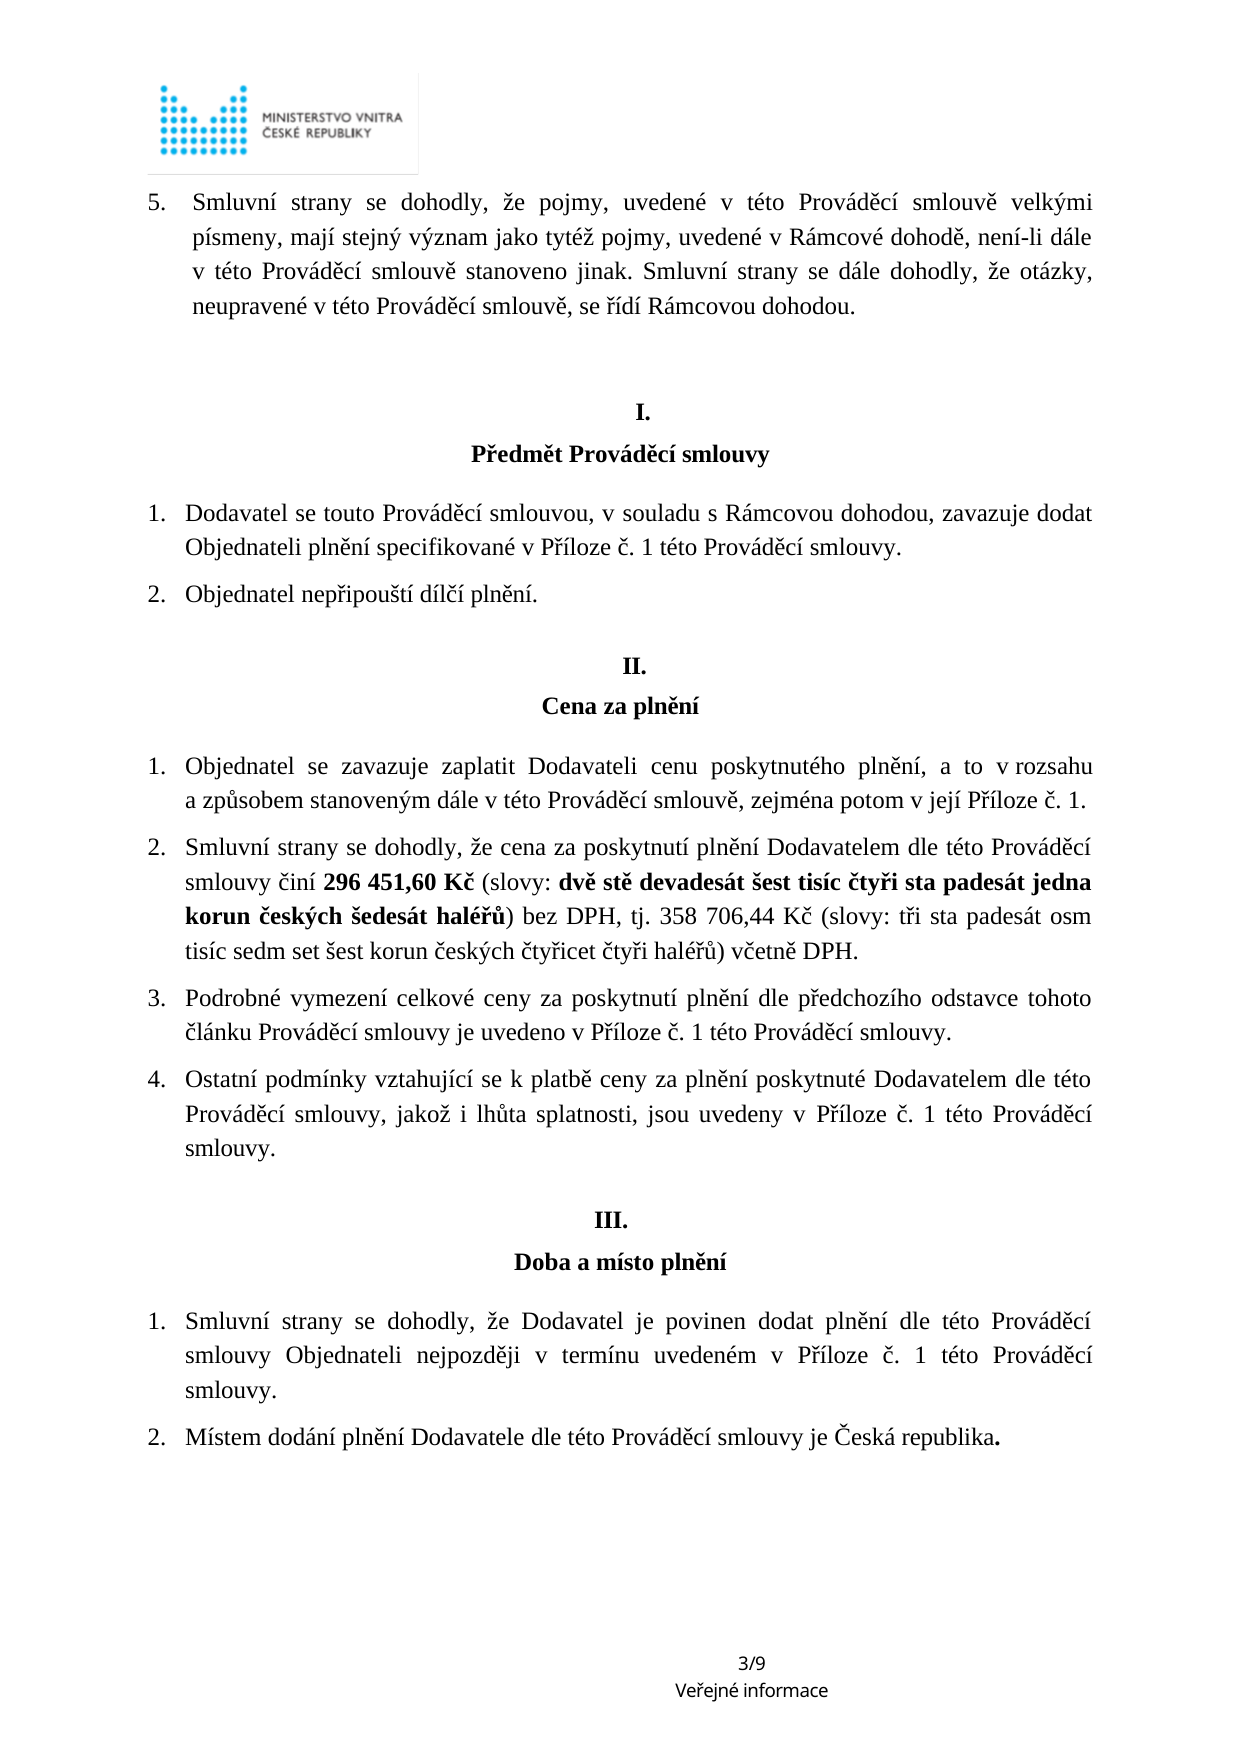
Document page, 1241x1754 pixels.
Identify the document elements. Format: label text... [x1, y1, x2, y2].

list Smluvní strany se dohodly, že cena za poskytnutí plnění Dodavatelem dle této Prováděcí smlouvy činí 296 451,60 Kč (slovy: dvě stě devadesát šest tisíc čtyři sta padesát jedna korun českých šedesát haléřů) bez DPH, tj. 358 706,44 Kč (slovy: tři sta padesát osm tisíc sedm set šest korun českých čtyřicet čtyři haléřů) včetně DPH. [147, 832, 1093, 964]
list Podrobné vymezení celkové ceny za poskytnutí plnění dle předchozího odstavce tohoto článku Prováděcí smlouvy je uvedeno v Příloze č. 1 této Prováděcí smlouvy. [147, 983, 1093, 1046]
picture [147, 73, 419, 175]
subtitle II. [622, 651, 1136, 680]
list Smluvní strany se dohodly, že Dodavatel je povinen dodat plnění dle této Prováděcí smlouvy Objednateli nejpozději v termínu uvedeném v Příloze č. 1 této Prováděcí smlouvy. [147, 1306, 1093, 1404]
subtitle III. [292, 1205, 931, 1234]
subtitle Cena za plnění [469, 691, 771, 720]
subtitle I. [635, 397, 1136, 426]
subtitle Doba a místo plnění [469, 1247, 771, 1275]
list Dodavatel se touto Prováděcí smlouvou, v souladu s Rámcovou dohodou, zavazuje dodat Objednateli plnění specifikované v Příloze č. 1 této Prováděcí smlouvy. [147, 498, 1093, 561]
subtitle Předmět Prováděcí smlouvy [469, 439, 771, 467]
list Objednatel nepřipouští dílčí plnění. [147, 579, 1136, 608]
list Místem dodání plnění Dodavatele dle této Prováděcí smlouvy je Česká republika. [147, 1422, 1136, 1451]
list Objednatel se zavazuje zaplatit Dodavateli cenu poskytnutého plnění, a to v rozsahu a způsobem stanoveným dále v této Prováděcí smlouvě, zejména potom v její Příloze č. 1. [147, 751, 1093, 814]
list Ostatní podmínky vztahující se k platbě ceny za plnění poskytnuté Dodavatelem dle této Prováděcí smlouvy, jakož i lhůta splatnosti, jsou uvedeny v Příloze č. 1 této Prováděcí smlouvy. [147, 1064, 1093, 1162]
list Smluvní strany se dohodly, že pojmy, uvedené v této Prováděcí smlouvě velkými písmeny, mají stejný význam jako tytéž pojmy, uvedené v Rámcové dohodě, není-li dále v této Prováděcí smlouvě stanoveno jinak. Smluvní strany se dále dohodly, že otázky, neupravené v této Prováděcí smlouvě, se řídí Rámcovou dohodou. [147, 187, 1093, 320]
